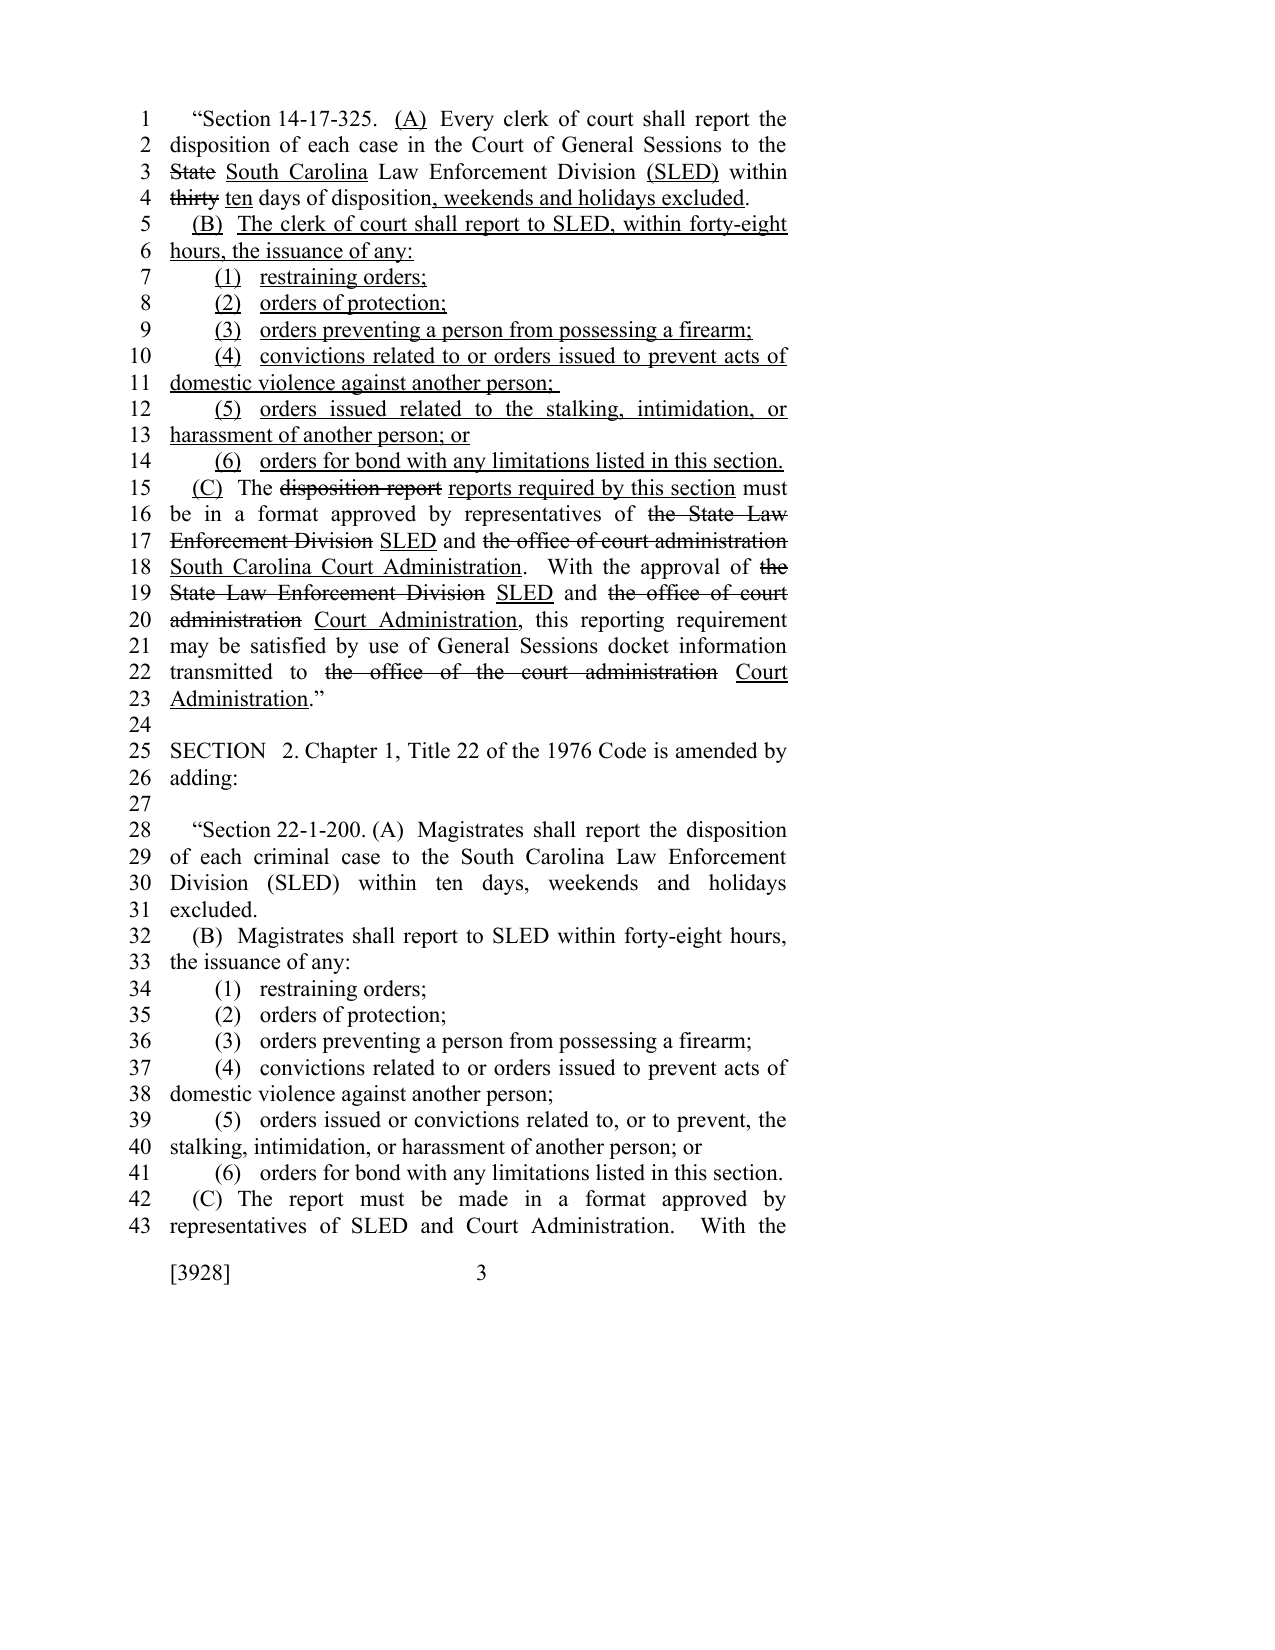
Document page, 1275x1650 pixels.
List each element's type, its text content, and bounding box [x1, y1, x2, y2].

text (5) orders issued related to the stalking, intimidation, or harassment of another person; or [169, 395, 787, 448]
text (1) restraining orders; [169, 975, 787, 1001]
text (5) orders issued or convictions related to, or to prevent, the stalking, intimidation, or harassment of another person; or [169, 1106, 787, 1159]
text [169, 1186, 787, 1238]
text (3) orders preventing a person from possessing a firearm; [169, 316, 787, 342]
text (6) orders for bond with any limitations listed in this section. [169, 1159, 787, 1186]
text “Section 22-1-200. (A) Magistrates shall report the disposition of each criminal case to the South Carolina Law Enforcement Division (SLED) within ten days, weekends and holidays excluded. [169, 817, 787, 922]
text (1) restraining orders; [169, 263, 787, 289]
text (B) Magistrates shall report to SLED within forty-eight hours, the issuance of any: [169, 922, 787, 975]
text (2) orders of protection; [169, 1001, 787, 1027]
text (2) orders of protection; [169, 289, 787, 316]
text (B) The clerk of court shall report to SLED, within forty-eight hours, the issuance of any: [169, 210, 787, 263]
text “Section 14-17-325. (A) Every clerk of court shall report the disposition of each case in the Court of General Sessions to the State South Carolina Law Enforcement Division (SLED) within thirty ten days of disposition, weekends and holidays excluded. [169, 105, 787, 210]
text (4) convictions related to or orders issued to prevent acts of domestic violence against another person; [169, 342, 787, 395]
text SECTION 2. Chapter 1, Title 22 of the 1976 Code is amended by adding: [169, 737, 787, 790]
text (6) orders for bond with any limitations listed in this section. [169, 448, 787, 474]
text (4) convictions related to or orders issued to prevent acts of domestic violence against another person; [169, 1054, 787, 1106]
text (3) orders preventing a person from possessing a firearm; [169, 1027, 787, 1054]
text (C) The disposition report reports required by this section must be in a format approved by representatives of the State Law Enforcement Division SLED and the office of court administration South Carolina Court Administration. With the approval of the State Law Enforcement Division SLED and the office of court administration Court Administration, this reporting requirement may be satisfied by use of General Sessions docket information transmitted to the office of the court administration Court Administration.” [169, 474, 787, 711]
